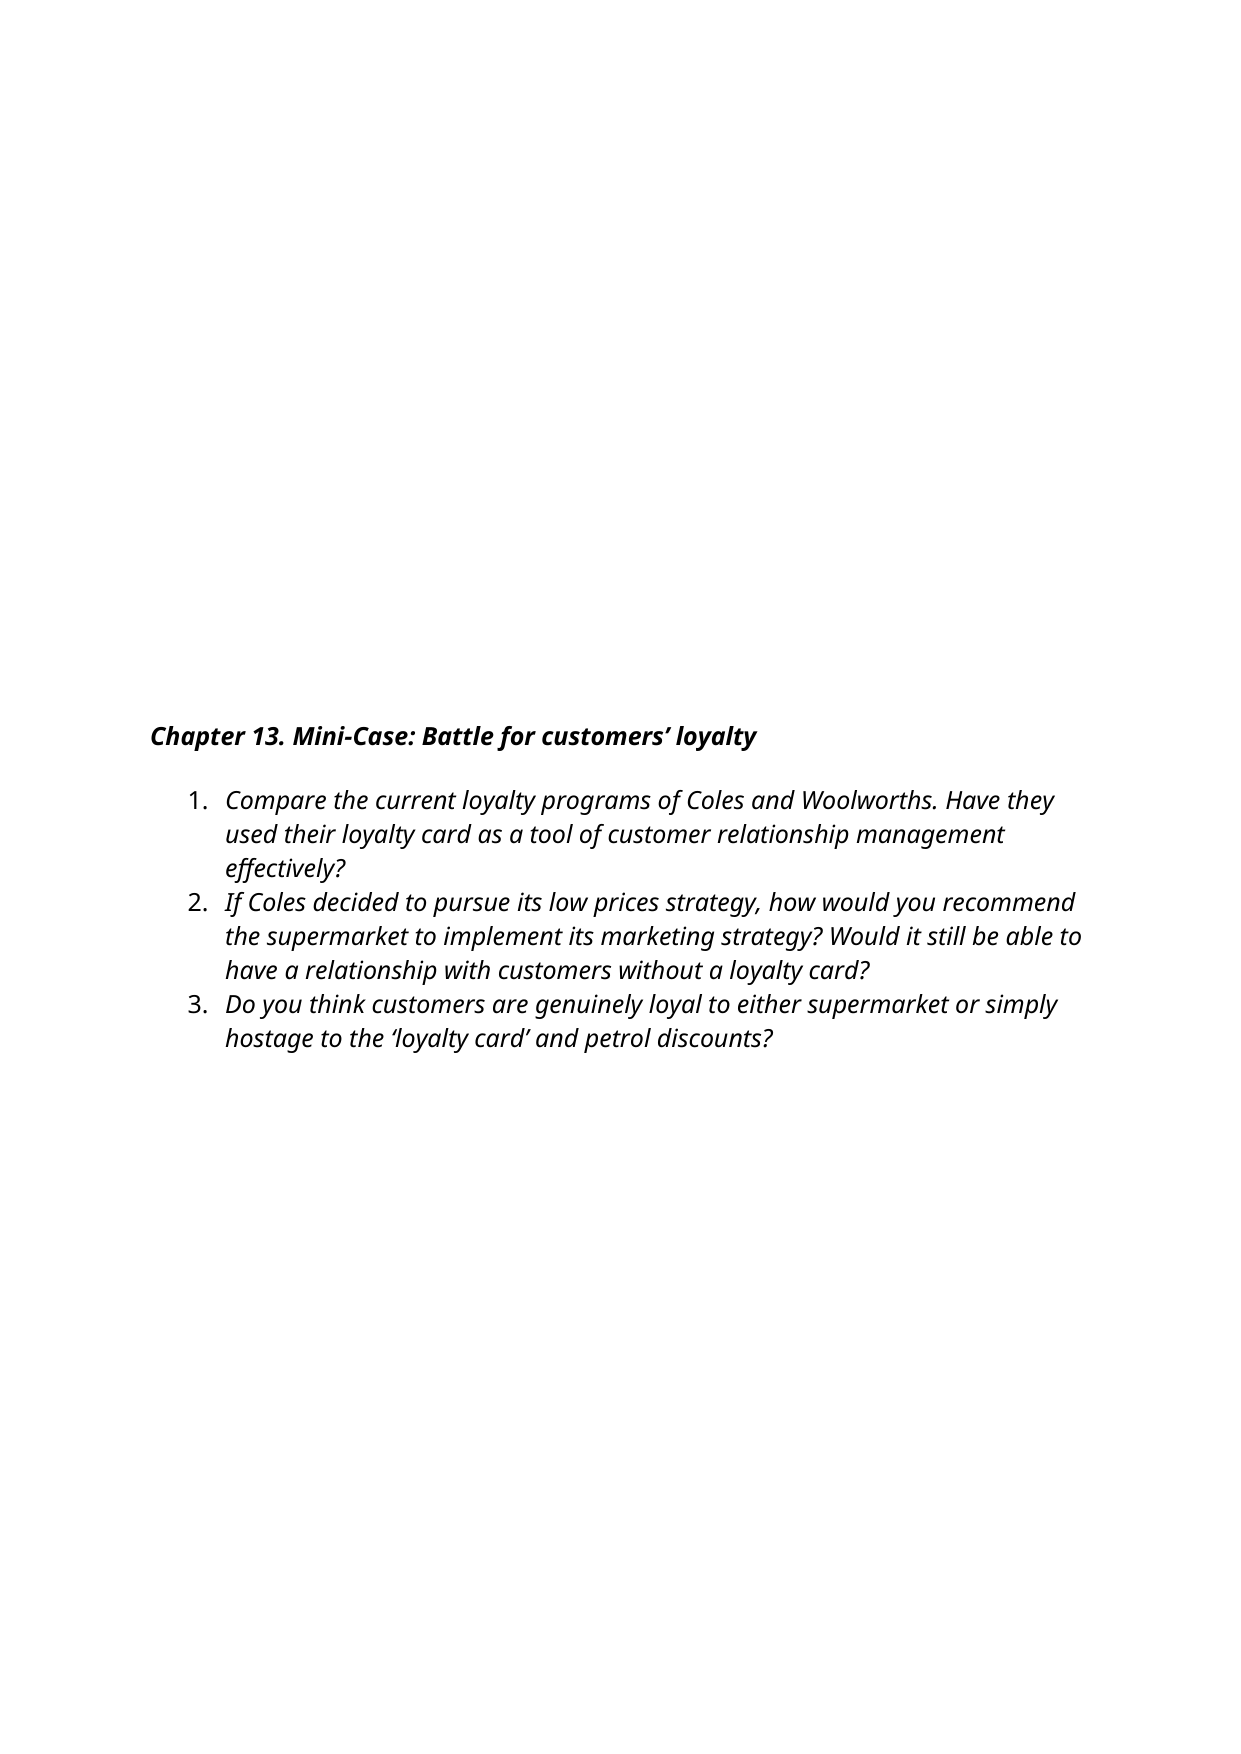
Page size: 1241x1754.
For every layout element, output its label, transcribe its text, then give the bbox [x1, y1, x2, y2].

text Chapter 13. Mini-Case: Battle for customers’ loyalty [150, 719, 1090, 753]
list If Coles decided to pursue its low prices strategy, how would you recommend the supermarket to implement its marketing strategy? Would it still be able to have a relationship with customers without a loyalty card? [187, 884, 1090, 987]
list Do you think customers are genuinely loyal to either supermarket or simply hostage to the ‘loyalty card’ and petrol discounts? [187, 987, 1090, 1055]
list Compare the current loyalty programs of Coles and Woolworths. Have they used their loyalty card as a tool of customer relationship management effectively? [187, 782, 1090, 884]
